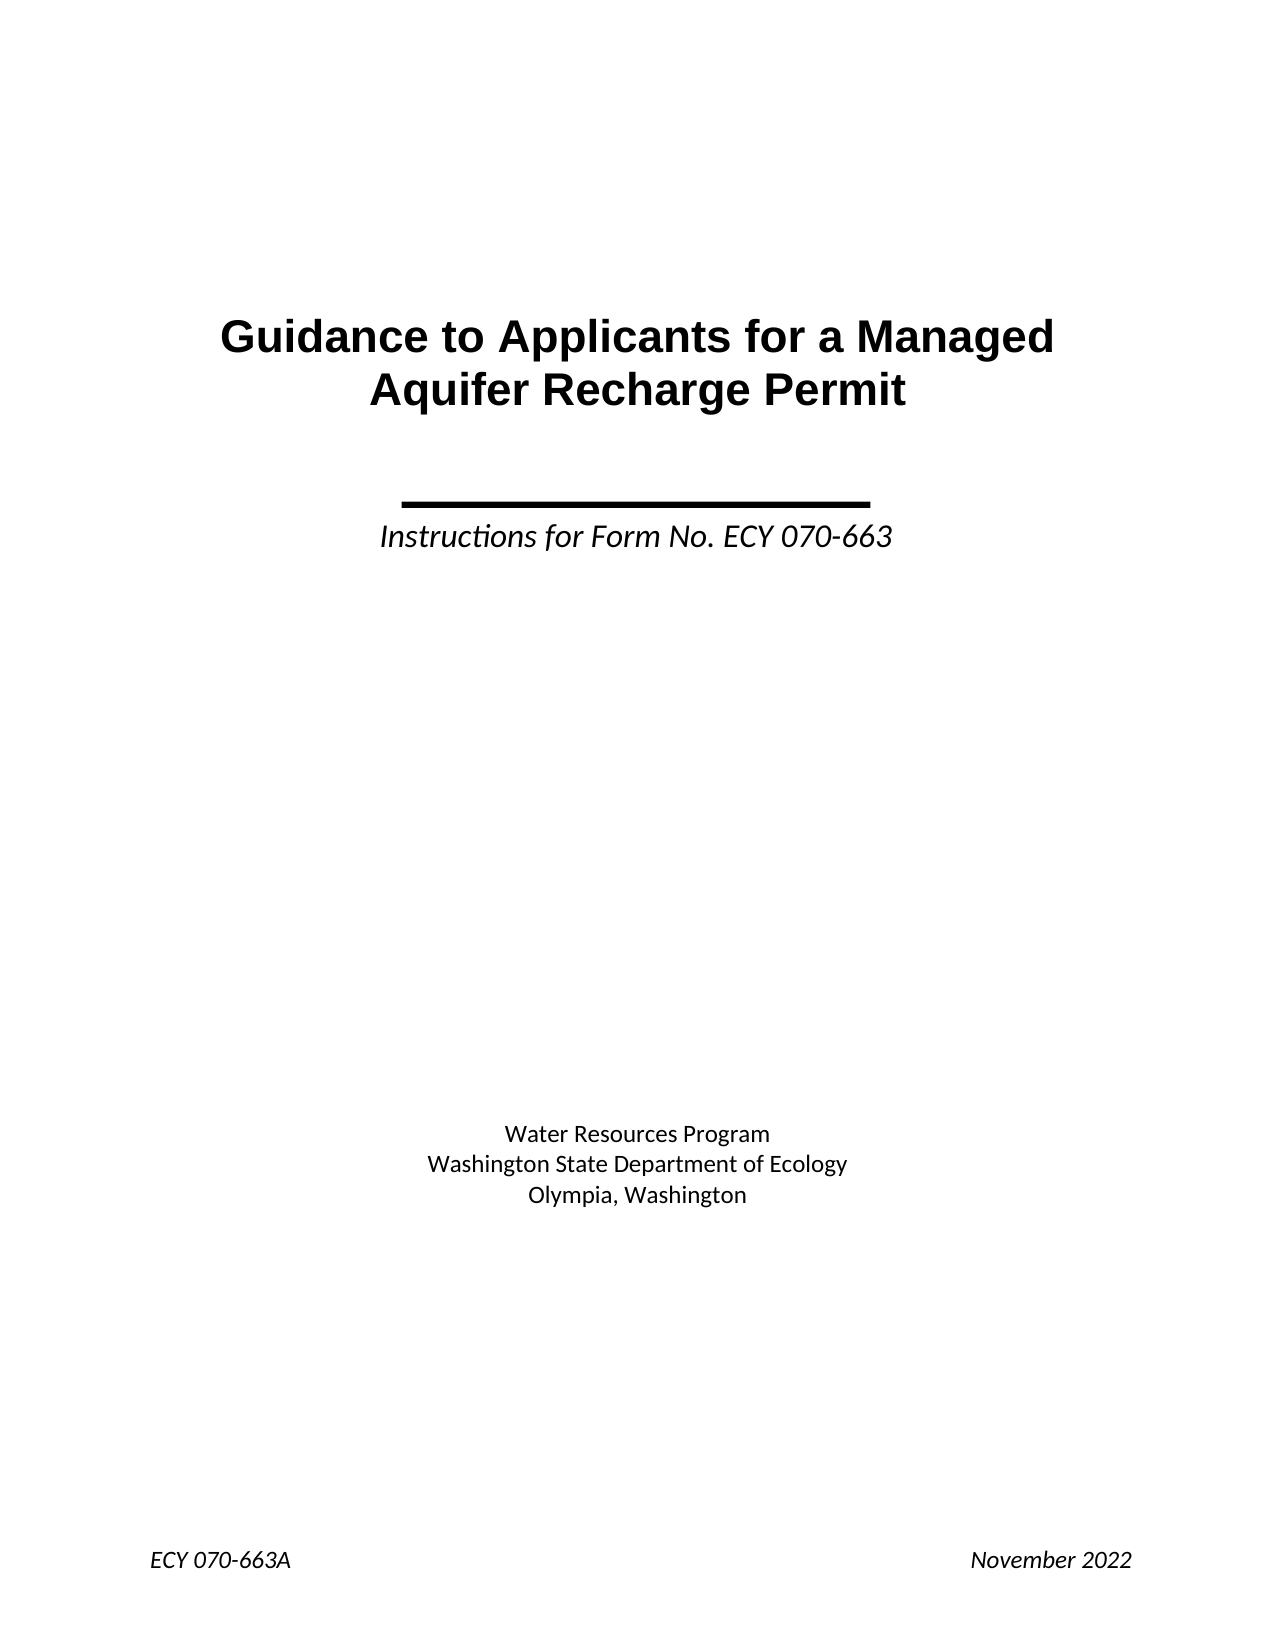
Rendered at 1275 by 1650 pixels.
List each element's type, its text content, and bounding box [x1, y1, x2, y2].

text Olympia, Washington [150, 1179, 1125, 1209]
subtitle Guidance to Applicants for a Managed Aquifer Recharge Permit [150, 309, 1125, 415]
text Water Resources Program [150, 1118, 1125, 1148]
text Washington State Department of Ecology [150, 1148, 1125, 1179]
text Instructions for Form No. ECY 070-663 [150, 515, 1125, 556]
